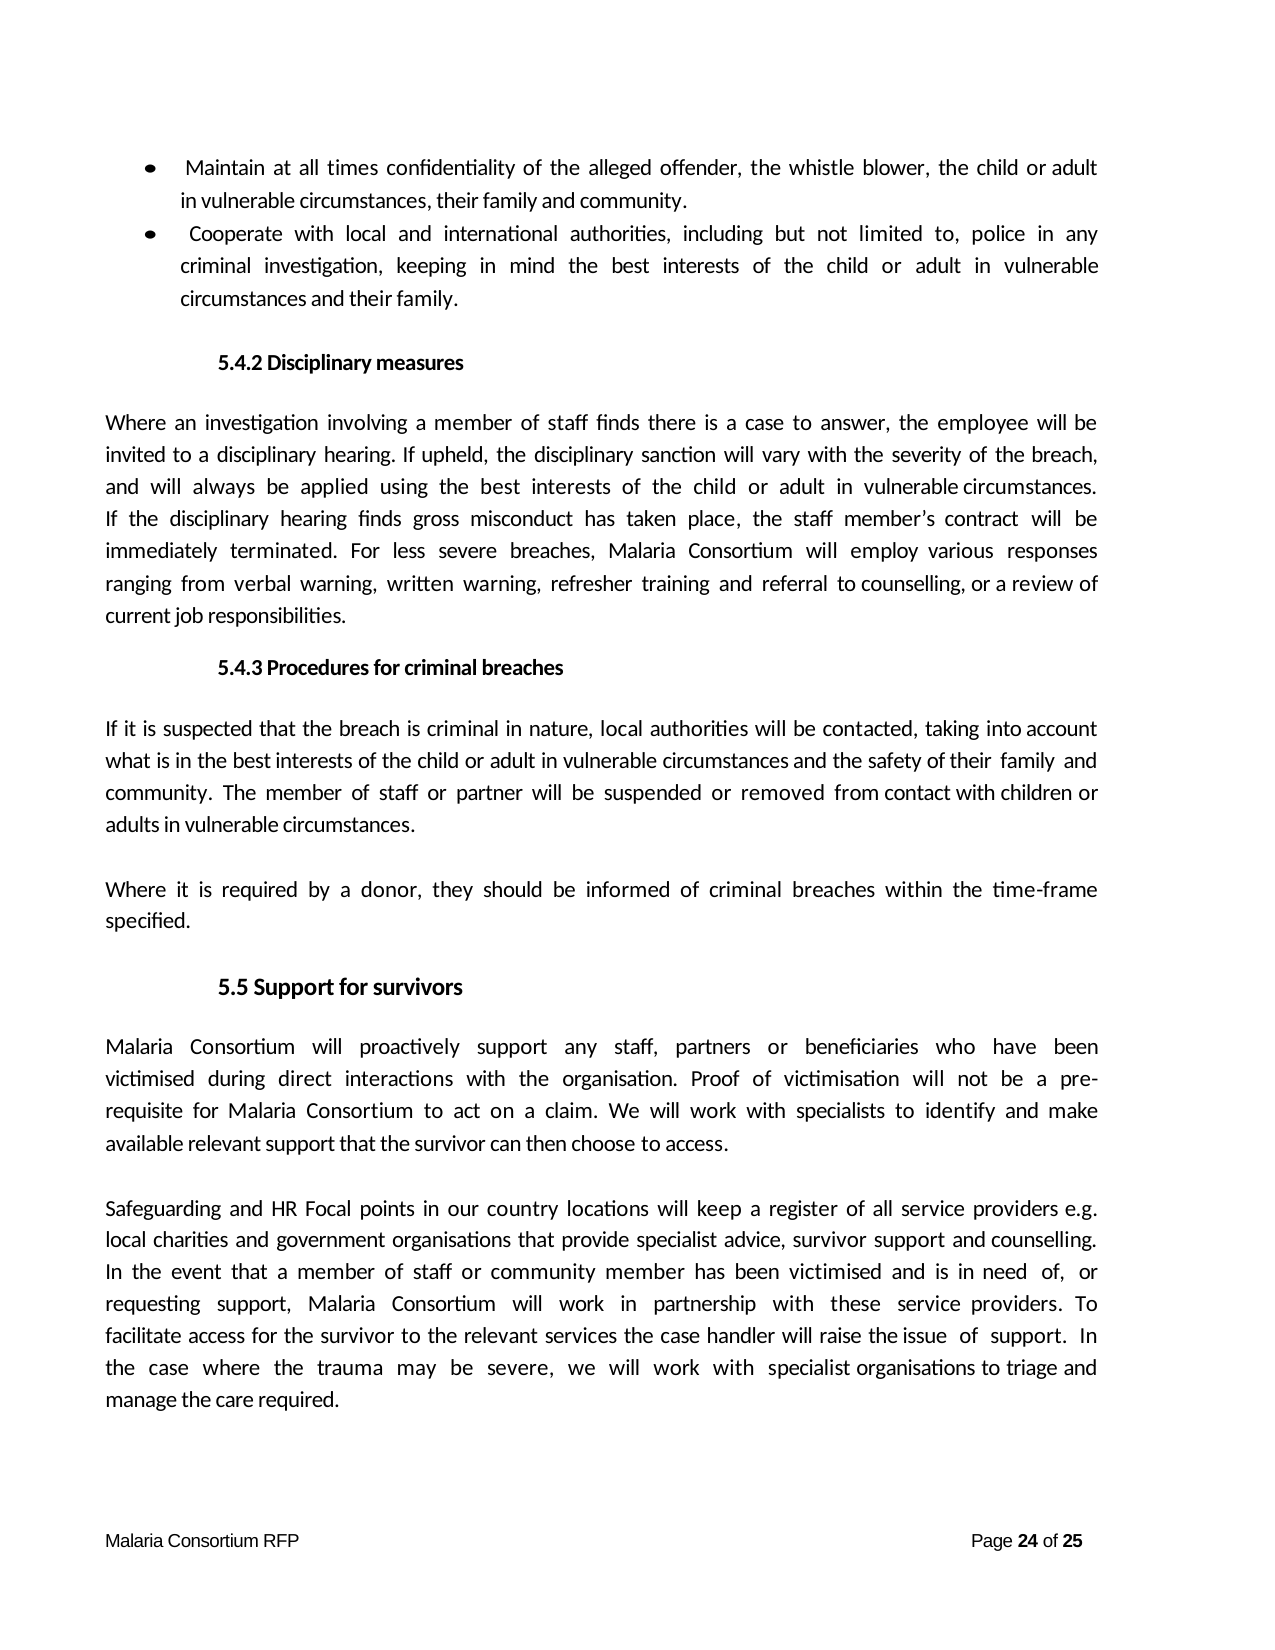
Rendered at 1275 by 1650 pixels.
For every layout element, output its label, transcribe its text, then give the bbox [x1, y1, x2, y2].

text • Cooperate with local and international authorities, including but not limited to, police in any criminal investigation, keeping in mind the best interests of the child or adult in vulnerable circumstances and their family. [143, 216, 1098, 312]
text 5.4.3 Procedures for criminal breaches [217, 651, 1170, 682]
text Where an investigation involving a member of staff finds there is a case to answer, the employee will be invited to a disciplinary hearing. If upheld, the disciplinary sanction will vary with the severity of the breach, and will always be applied using the best interests of the child or adult in vulnerable circumstances. If the disciplinary hearing finds gross misconduct has taken place, the staff member’s contract will be immediately terminated. For less severe breaches, Malaria Consortium will employ various responses ranging from verbal warning, written warning, refresher training and referral to counselling, or a review of current job responsibilities. [105, 404, 1098, 629]
text 5.4.2 Disciplinary measures [217, 345, 1170, 376]
text Where it is required by a donor, they should be informed of criminal breaches within the time-frame specified. [105, 872, 1098, 935]
text Safeguarding and HR Focal points in our country locations will keep a register of all service providers e.g. local charities and government organisations that provide specialist advice, survivor support and counselling. In the event that a member of staff or community member has been victimised and is in need of, or requesting support, Malaria Consortium will work in partnership with these service providers. To facilitate access for the survivor to the relevant services the case handler will raise the issue of support. In the case where the trauma may be severe, we will work with specialist organisations to triage and manage the care required. [105, 1191, 1098, 1414]
text Malaria Consortium will proactively support any staff, partners or beneficiaries who have been victimised during direct interactions with the organisation. Proof of victimisation will not be a pre-requisite for Malaria Consortium to act on a claim. We will work with specialists to identify and make available relevant support that the survivor can then choose to access. [105, 1029, 1098, 1157]
text 5.5 Support for survivors [217, 968, 1170, 1002]
text • Maintain at all times confidentiality of the alleged offender, the whistle blower, the child or adult in vulnerable circumstances, their family and community. [143, 150, 1098, 214]
text If it is suspected that the breach is criminal in nature, local authorities will be contacted, taking into account what is in the best interests of the child or adult in vulnerable circumstances and the safety of their family and community. The member of staff or partner will be suspended or removed from contact with children or adults in vulnerable circumstances. [105, 710, 1098, 839]
